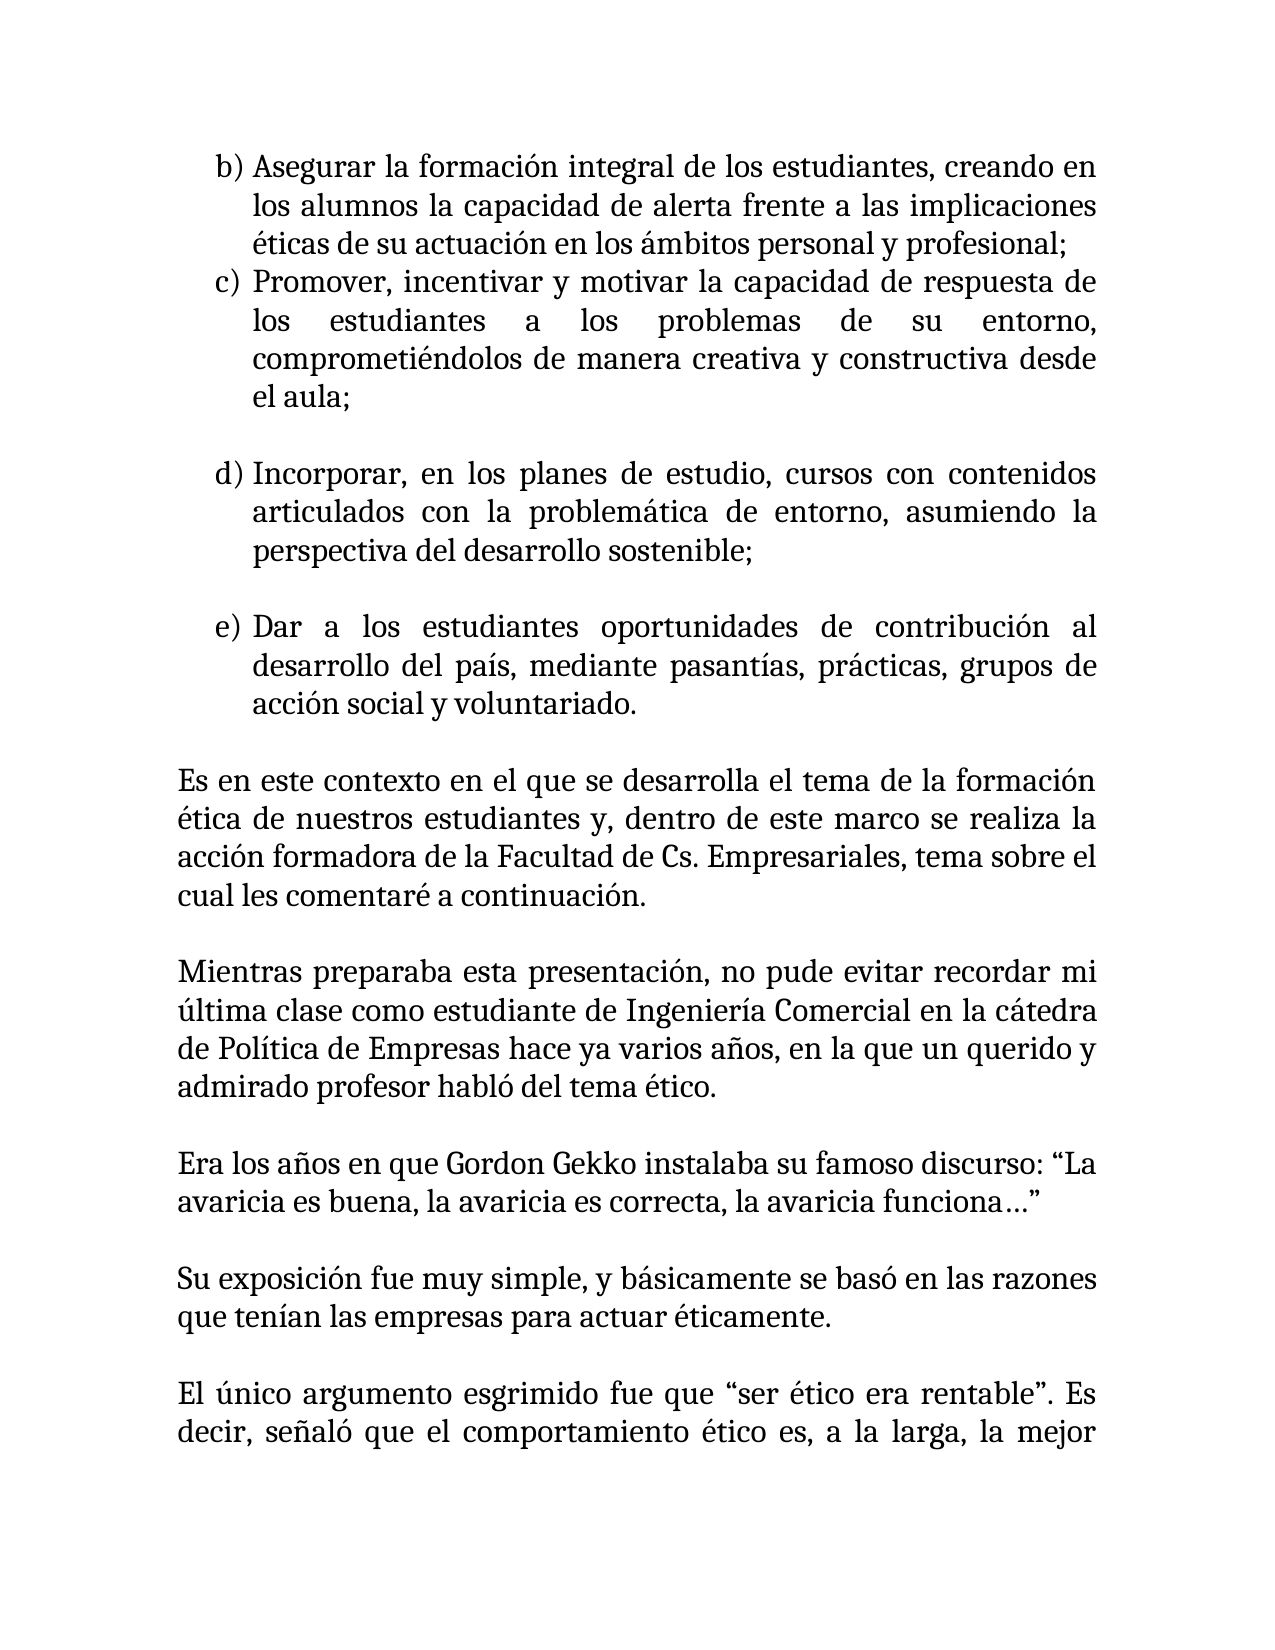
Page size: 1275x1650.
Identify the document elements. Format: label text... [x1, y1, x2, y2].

text Mientras preparaba esta presentación, no pude evitar recordar mi última clase como estudiante de Ingeniería Comercial en la cátedra de Política de Empresas hace ya varios años, en la que un querido y admirado profesor habló del tema ético. [177, 953, 1098, 1106]
list Incorporar, en los planes de estudio, cursos con contenidos articulados con la problemática de entorno, asumiendo la perspectiva del desarrollo sostenible; [215, 454, 1098, 569]
list Promover, incentivar y motivar la capacidad de respuesta de los estudiantes a los problemas de su entorno, comprometiéndolos de manera creativa y constructiva desde el aula; [215, 263, 1098, 416]
text Su exposición fue muy simple, y básicamente se basó en las razones que tenían las empresas para actuar éticamente. [177, 1259, 1098, 1336]
text Era los años en que Gordon Gekko instalaba su famoso discurso: “La avaricia es buena, la avaricia es correcta, la avaricia funciona…” [177, 1144, 1098, 1221]
list Dar a los estudiantes oportunidades de contribución al desarrollo del país, mediante pasantías, prácticas, grupos de acción social y voluntariado. [215, 608, 1098, 723]
list Asegurar la formación integral de los estudiantes, creando en los alumnos la capacidad de alerta frente a las implicaciones éticas de su actuación en los ámbitos personal y profesional; [215, 148, 1098, 263]
text Es en este contexto en el que se desarrolla el tema de la formación ética de nuestros estudiantes y, dentro de este marco se realiza la acción formadora de la Facultad de Cs. Empresariales, tema sobre el cual les comentaré a continuación. [177, 761, 1098, 914]
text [177, 1374, 1098, 1451]
